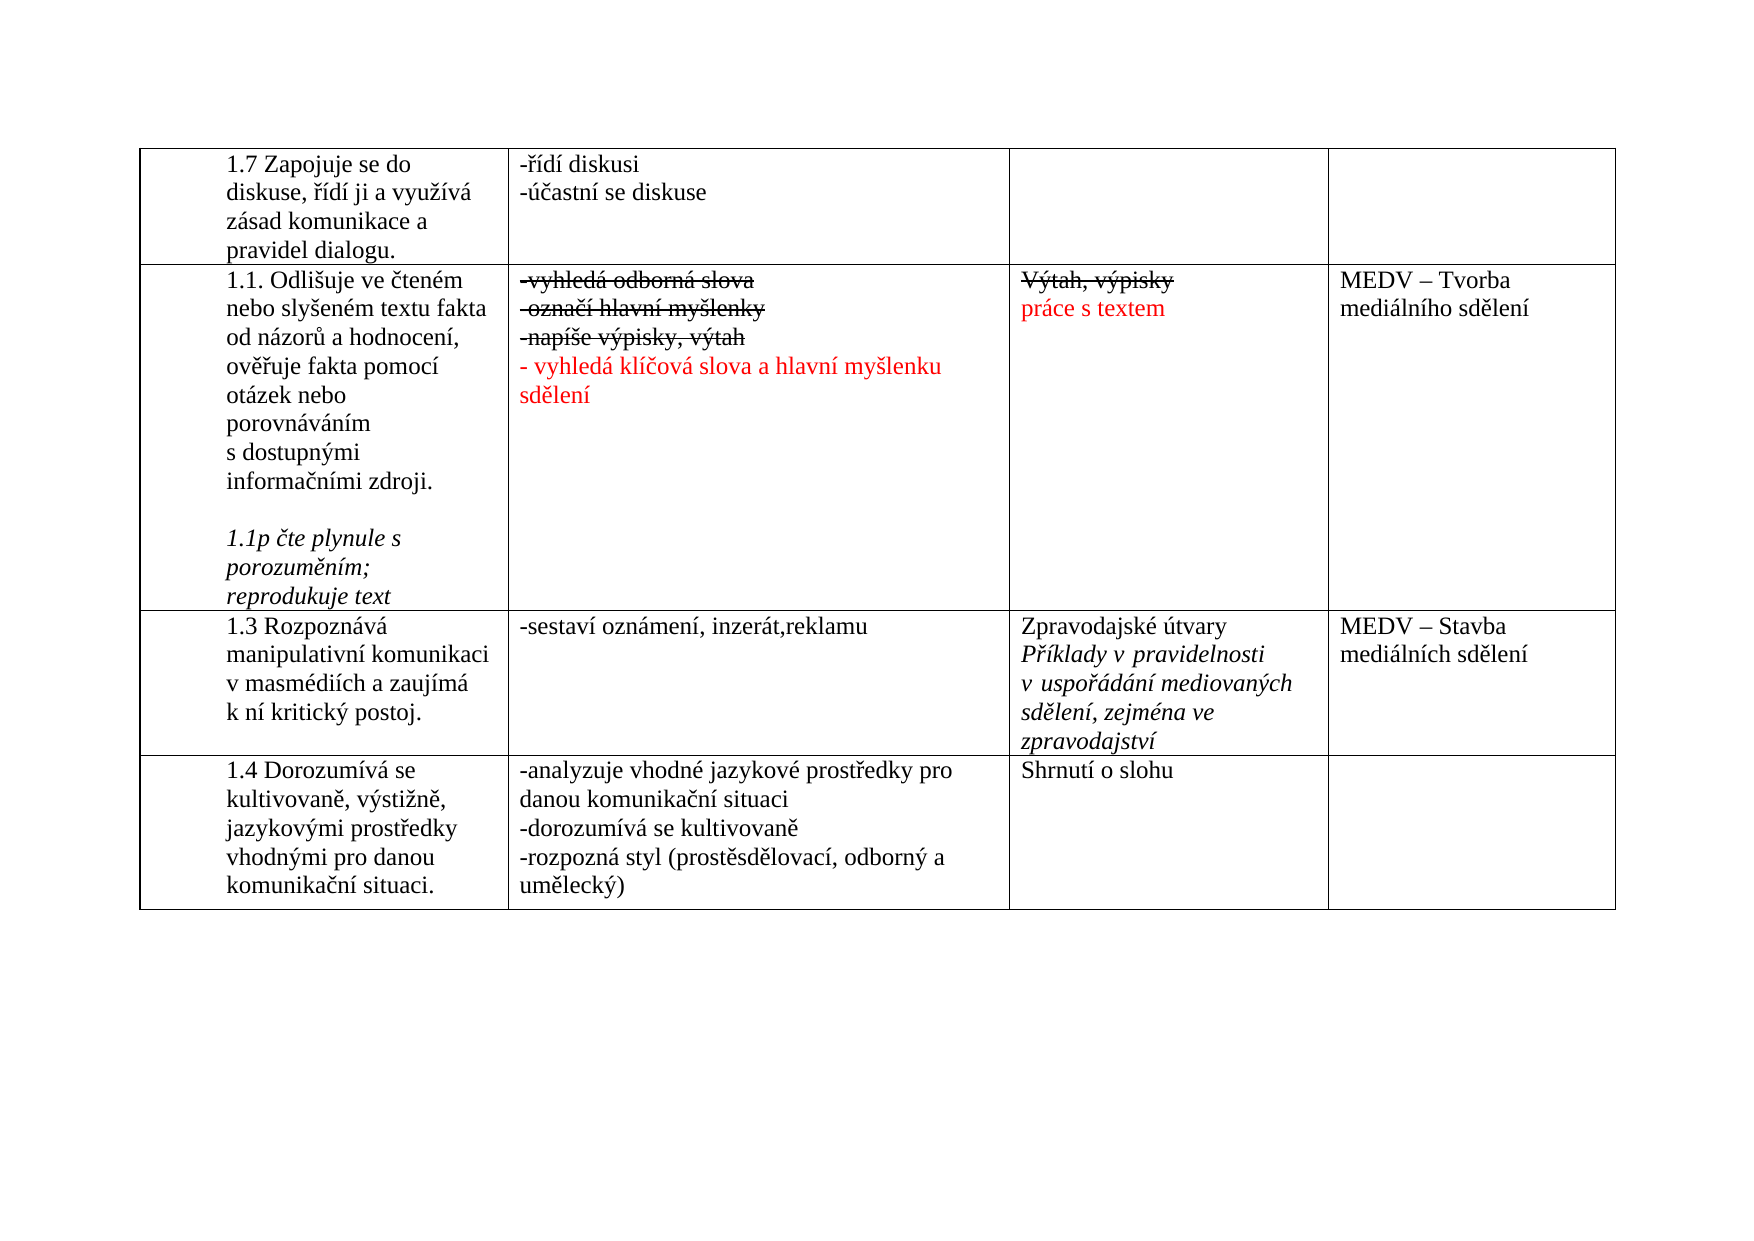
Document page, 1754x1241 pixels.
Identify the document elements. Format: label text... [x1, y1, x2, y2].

table_cell -analyzuje vhodné jazykové prostředky pro danou komunikační situaci -dorozumívá se kultivovaně -rozpozná styl (prostěsdělovací, odborný a umělecký) [509, 756, 1009, 908]
table_cell 1.1. Odlišuje ve čteném nebo slyšeném textu fakta od názorů a hodnocení, ověřuje fakta pomocí otázek nebo porovnáváním s dostupnými informačními zdroji. 1.1p čte plynule s porozuměním; reprodukuje text [141, 265, 508, 610]
table_cell -sestaví oznámení, inzerát,reklamu [509, 611, 1009, 754]
table_cell MEDV – Stavba mediálních sdělení [1329, 611, 1615, 754]
table_cell 1.3 Rozpoznává manipulativní komunikaci v masmédiích a zaujímá k ní kritický postoj. [141, 611, 508, 754]
table_cell Výtah, výpisky práce s textem [1010, 265, 1328, 610]
table_cell 1.4 Dorozumívá se kultivovaně, výstižně, jazykovými prostředky vhodnými pro danou komunikační situaci. [141, 756, 508, 908]
table_cell 1.7 Zapojuje se do diskuse, řídí ji a využívá zásad komunikace a pravidel dialogu. [141, 149, 508, 264]
table_cell Zpravodajské útvary Příklady v pravidelnosti v uspořádání mediovaných sdělení, zejména ve zpravodajství [1010, 611, 1328, 754]
table_cell [1329, 756, 1615, 908]
table_cell [1329, 149, 1615, 264]
table_cell MEDV – Tvorba mediálního sdělení [1329, 265, 1615, 610]
table_cell Shrnutí o slohu [1010, 756, 1328, 908]
table_cell -vyhledá odborná slova -označí hlavní myšlenky -napíše výpisky, výtah - vyhledá klíčová slova a hlavní myšlenku sdělení [509, 265, 1009, 610]
table_cell -řídí diskusi -účastní se diskuse [509, 149, 1009, 264]
table_cell [1010, 149, 1328, 264]
